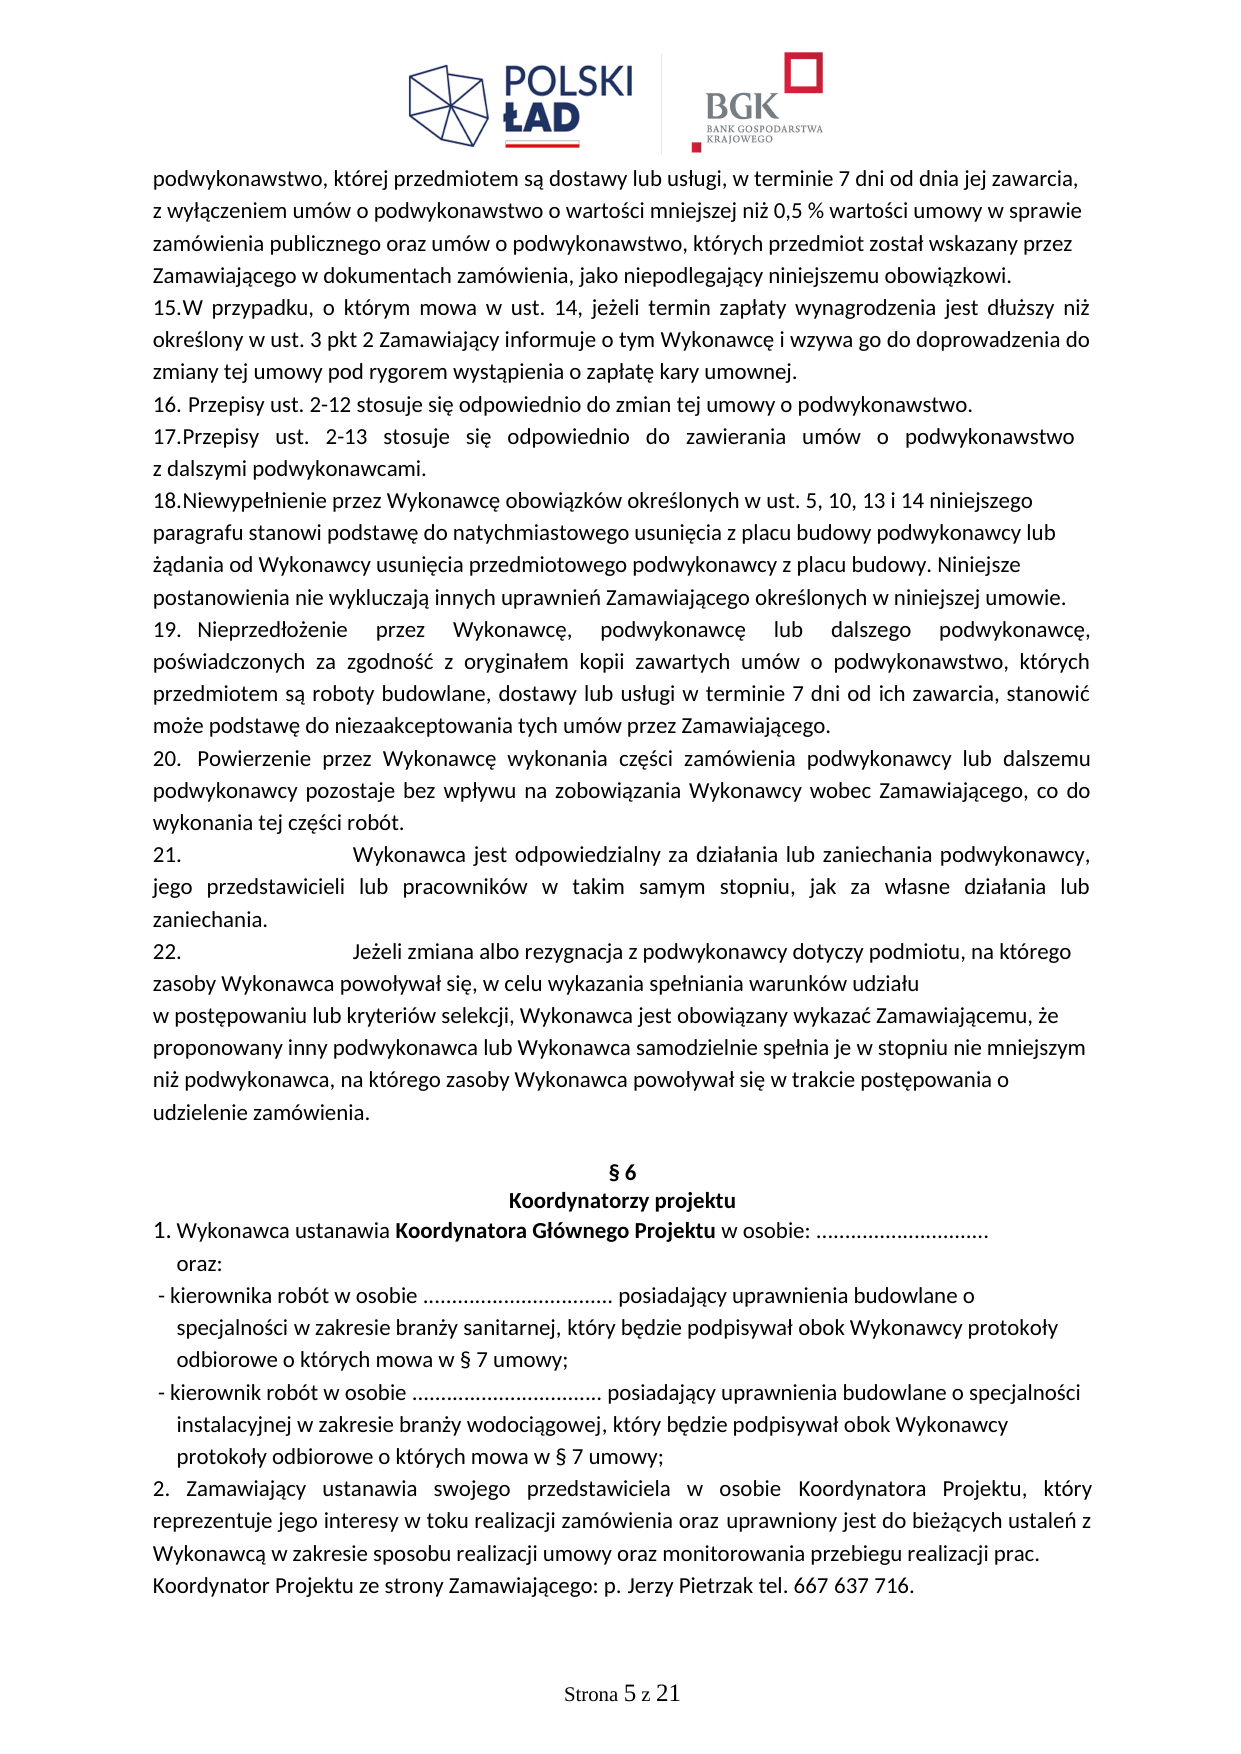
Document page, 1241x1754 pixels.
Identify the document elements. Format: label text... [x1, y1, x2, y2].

text - kierownika robót w osobie ................................. posiadający uprawnienia budowlane o specjalności w zakresie branży sanitarnej, który będzie podpisywał obok Wykonawcy protokoły odbiorowe o których mowa w § 7 umowy; [153, 1281, 1092, 1374]
list W przypadku, o którym mowa w ust. 14, jeżeli termin zapłaty wynagrodzenia jest dłuższy niż określony w ust. 3 pkt 2 Zamawiający informuje o tym Wykonawcę i wzywa go do doprowadzenia do zmiany tej umowy pod rygorem wystąpienia o zapłatę kary umownej. [153, 293, 1092, 386]
list Nieprzedłożenie przez Wykonawcę, podwykonawcę lub dalszego podwykonawcę, poświadczonych za zgodność z oryginałem kopii zawartych umów o podwykonawstwo, których przedmiotem są roboty budowlane, dostawy lub usługi w terminie 7 dni od ich zawarcia, stanowić może podstawę do niezaakceptowania tych umów przez Zamawiającego. [153, 615, 1092, 739]
subtitle Koordynatorzy projektu [153, 1186, 1092, 1214]
list Przepisy ust. 2-13 stosuje się odpowiednio do zawierania umów o podwykonawstwo z dalszymi podwykonawcami. [153, 422, 1092, 482]
text - kierownik robót w osobie ................................. posiadający uprawnienia budowlane o specjalności instalacyjnej w zakresie branży wodociągowej, który będzie podpisywał obok Wykonawcy protokoły odbiorowe o których mowa w § 7 umowy; [153, 1378, 1092, 1470]
text Koordynator Projektu ze strony Zamawiającego: p. Jerzy Pietrzak tel. 667 637 716. [153, 1571, 1092, 1599]
list Powierzenie przez Wykonawcę wykonania części zamówienia podwykonawcy lub dalszemu podwykonawcy pozostaje bez wpływu na zobowiązania Wykonawcy wobec Zamawiającego, co do wykonania tej części robót. [153, 744, 1092, 836]
picture [397, 44, 848, 165]
list Przepisy ust. 2-12 stosuje się odpowiednio do zmian tej umowy o podwykonawstwo. [153, 390, 1092, 418]
text 2. Zamawiający ustanawia swojego przedstawiciela w osobie Koordynatora Projektu, który reprezentuje jego interesy w toku realizacji zamówienia oraz uprawniony jest do bieżących ustaleń z Wykonawcą w zakresie sposobu realizacji umowy oraz monitorowania przebiegu realizacji prac. [153, 1474, 1092, 1567]
list Wykonawca jest odpowiedzialny za działania lub zaniechania podwykonawcy, jego przedstawicieli lub pracowników w takim samym stopniu, jak za własne działania lub zaniechania. [153, 840, 1092, 933]
list Wykonawca ustanawia Koordynatora Głównego Projektu w osobie: .............................. [153, 1214, 1092, 1244]
subtitle § 6 [153, 1158, 1092, 1186]
text oraz: [153, 1249, 1092, 1277]
list Niewypełnienie przez Wykonawcę obowiązków określonych w ust. 5, 10, 13 i 14 niniejszego paragrafu stanowi podstawę do natychmiastowego usunięcia z placu budowy podwykonawcy lub żądania od Wykonawcy usunięcia przedmiotowego podwykonawcy z placu budowy. Niniejsze postanowienia nie wykluczają innych uprawnień Zamawiającego określonych w niniejszej umowie. [153, 486, 1092, 611]
list Jeżeli zmiana albo rezygnacja z podwykonawcy dotyczy podmiotu, na którego zasoby Wykonawca powoływał się, w celu wykazania spełniania warunków udziału w postępowaniu lub kryteriów selekcji, Wykonawca jest obowiązany wykazać Zamawiającemu, że proponowany inny podwykonawca lub Wykonawca samodzielnie spełnia je w stopniu nie mniejszym niż podwykonawca, na którego zasoby Wykonawca powoływał się w trakcie postępowania o udzielenie zamówienia. [153, 937, 1092, 1126]
